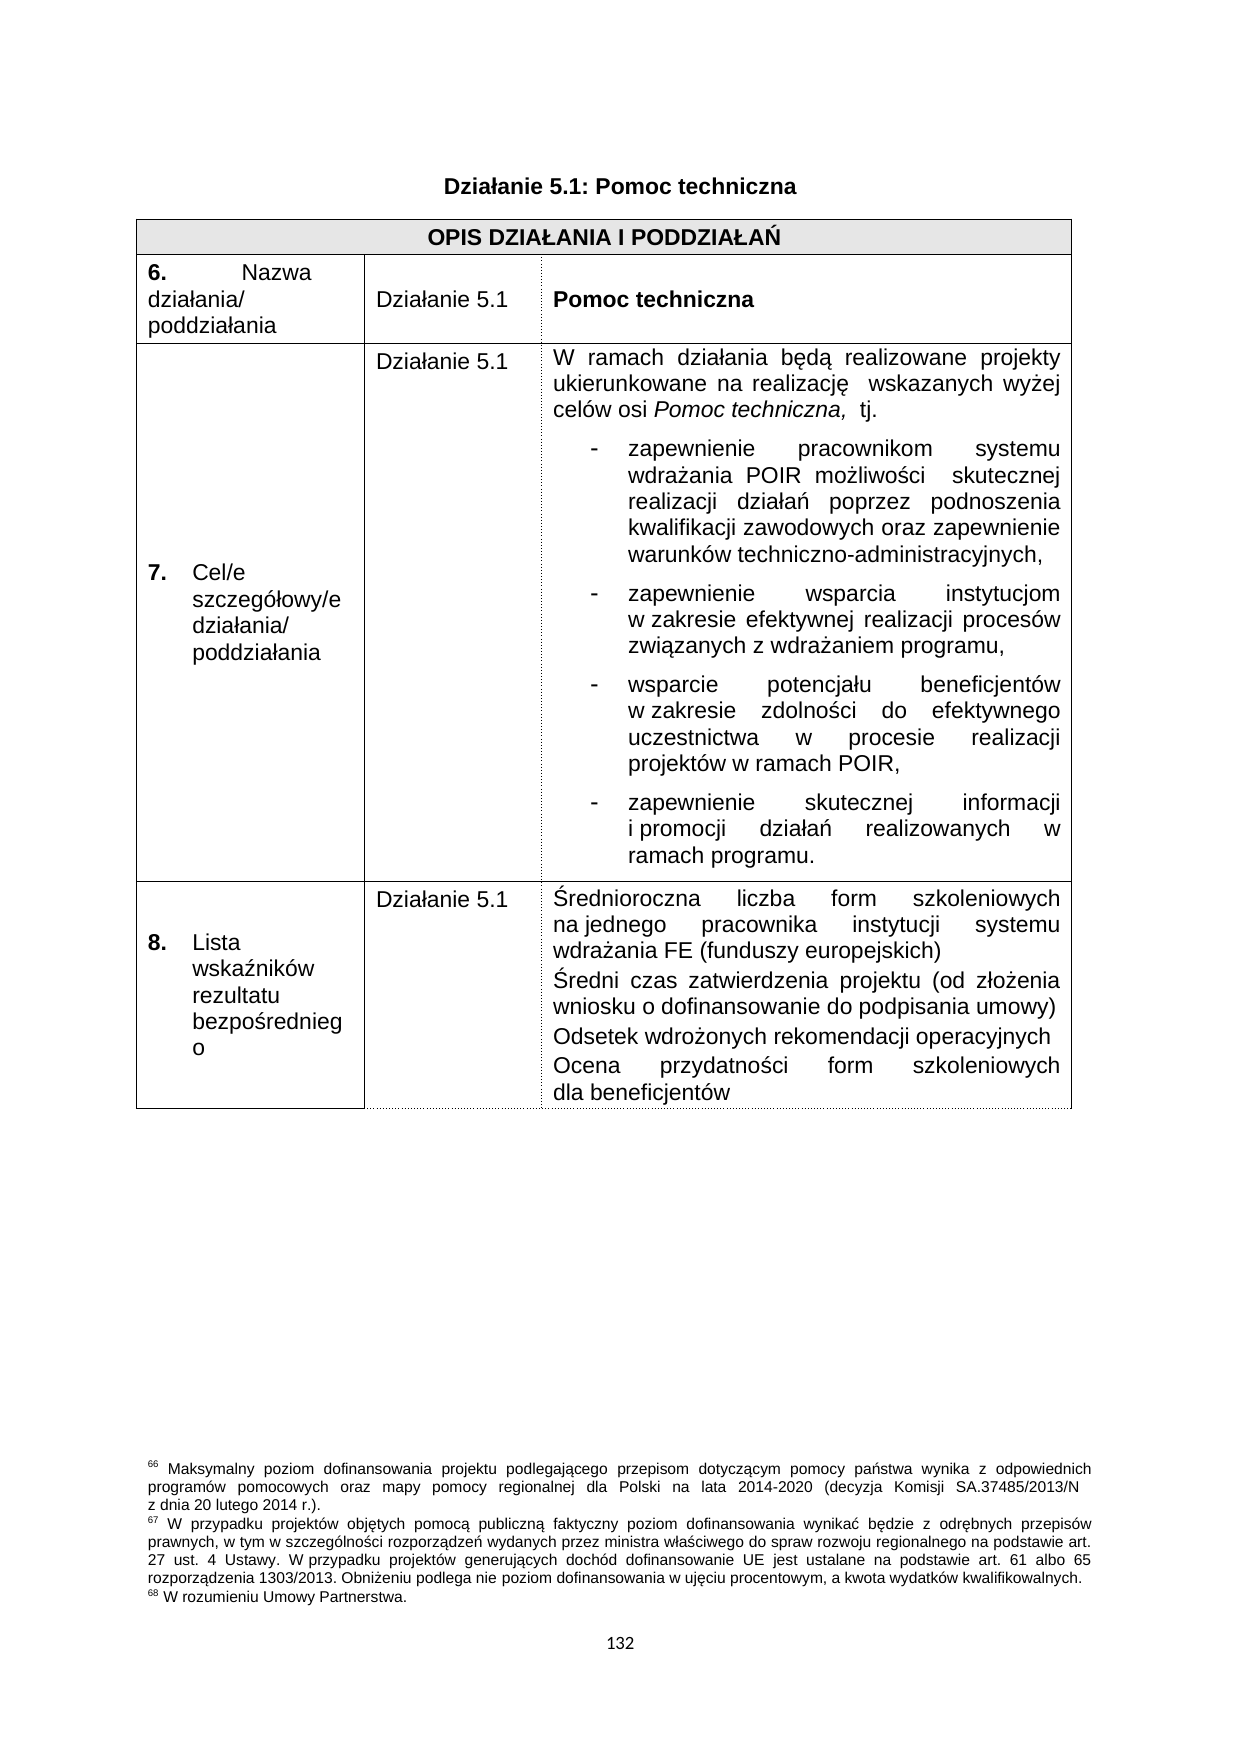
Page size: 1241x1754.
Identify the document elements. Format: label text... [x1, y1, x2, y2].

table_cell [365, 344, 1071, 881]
subtitle Działanie 5.1: Pomoc techniczna [148, 173, 1092, 199]
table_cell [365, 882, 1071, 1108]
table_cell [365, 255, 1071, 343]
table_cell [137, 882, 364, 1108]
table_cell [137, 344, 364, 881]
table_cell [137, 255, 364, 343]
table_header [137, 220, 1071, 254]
